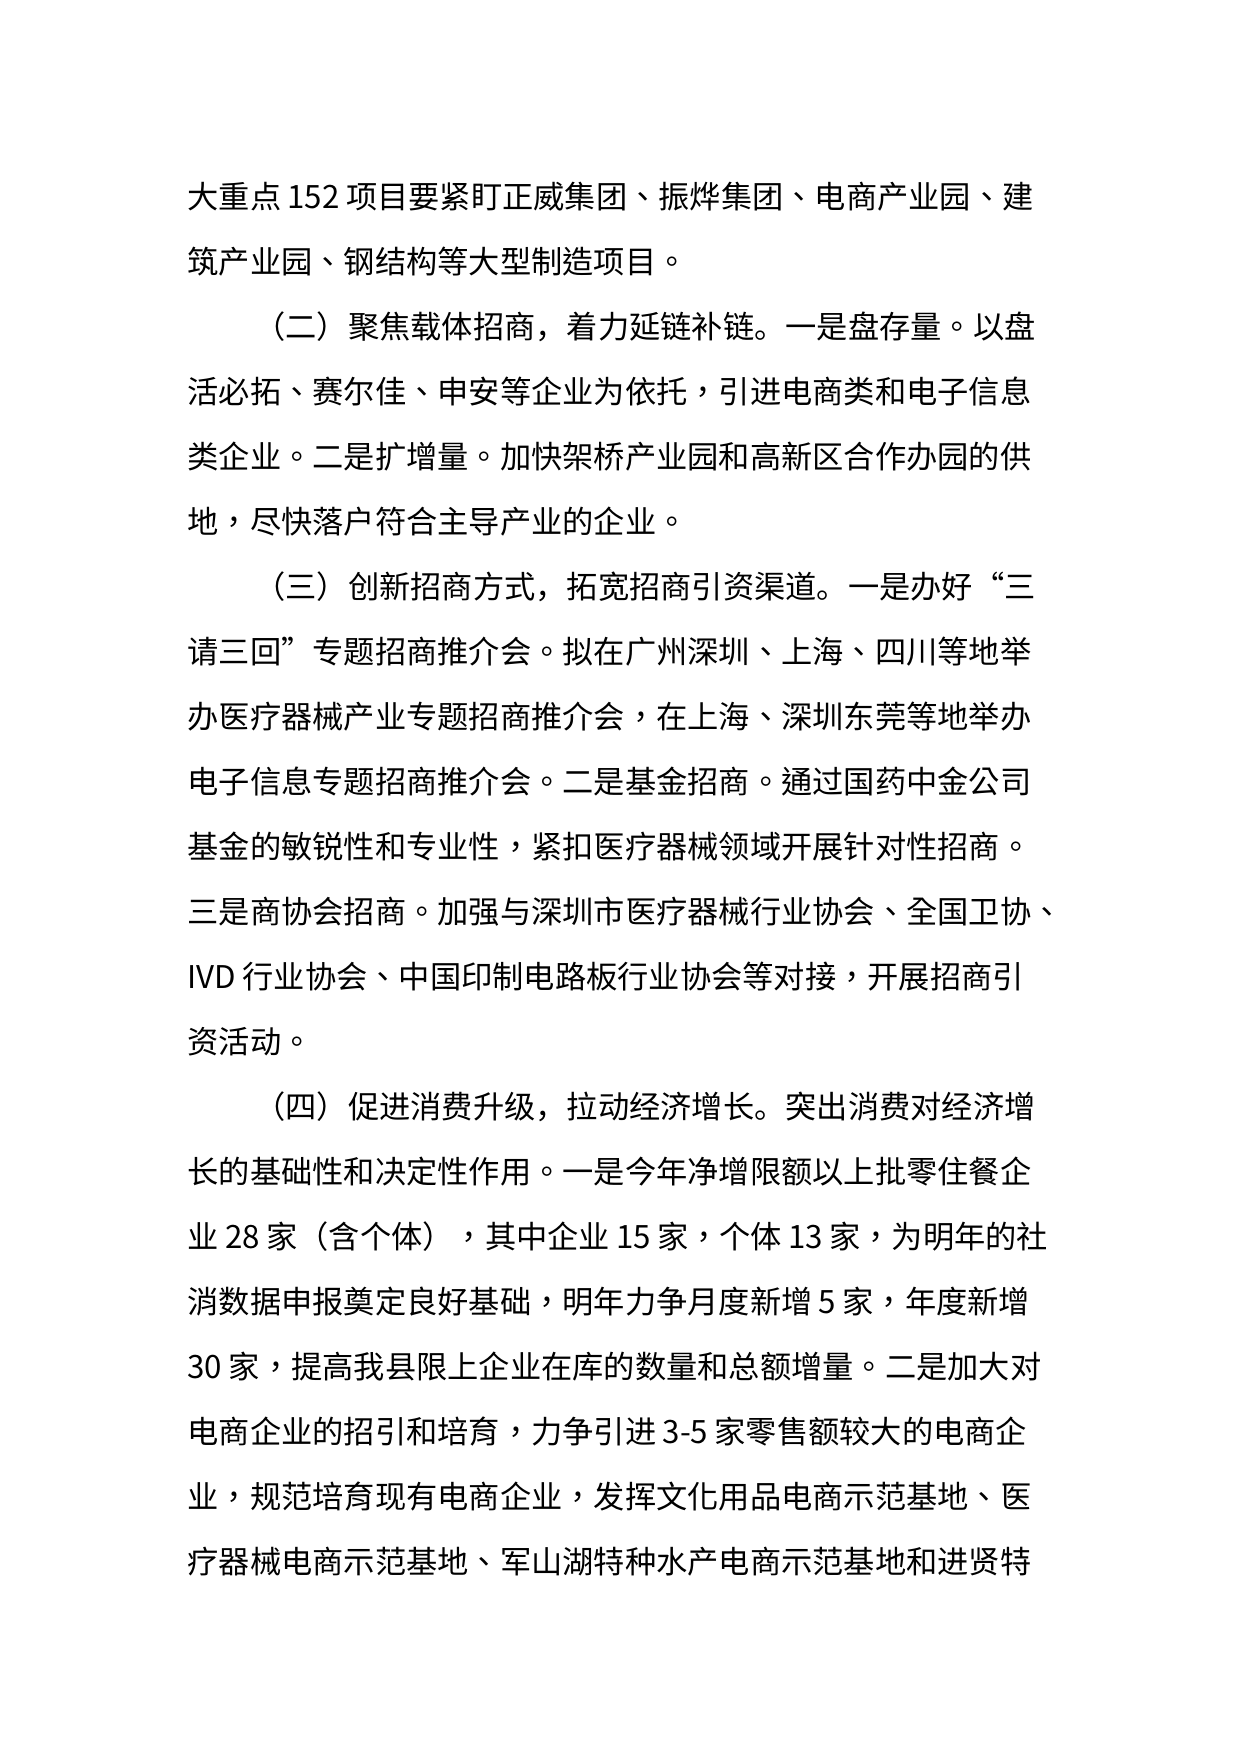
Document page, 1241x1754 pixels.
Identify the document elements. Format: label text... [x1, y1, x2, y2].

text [187, 162, 1053, 292]
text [187, 1072, 1053, 1592]
text （二）聚焦载体招商，着力延链补链。一是盘存量。以盘活必拓、赛尔佳、申安等企业为依托，引进电商类和电子信息类企业。二是扩增量。加快架桥产业园和高新区合作办园的供地，尽快落户符合主导产业的企业。 [187, 292, 1053, 552]
text （三）创新招商方式，拓宽招商引资渠道。一是办好“三请三回”专题招商推介会。拟在广州深圳、上海、四川等地举办医疗器械产业专题招商推介会，在上海、深圳东莞等地举办电子信息专题招商推介会。二是基金招商。通过国药中金公司基金的敏锐性和专业性，紧扣医疗器械领域开展针对性招商。三是商协会招商。加强与深圳市医疗器械行业协会、全国卫协、IVD行业协会、中国印制电路板行业协会等对接，开展招商引资活动。 [187, 552, 1053, 1072]
